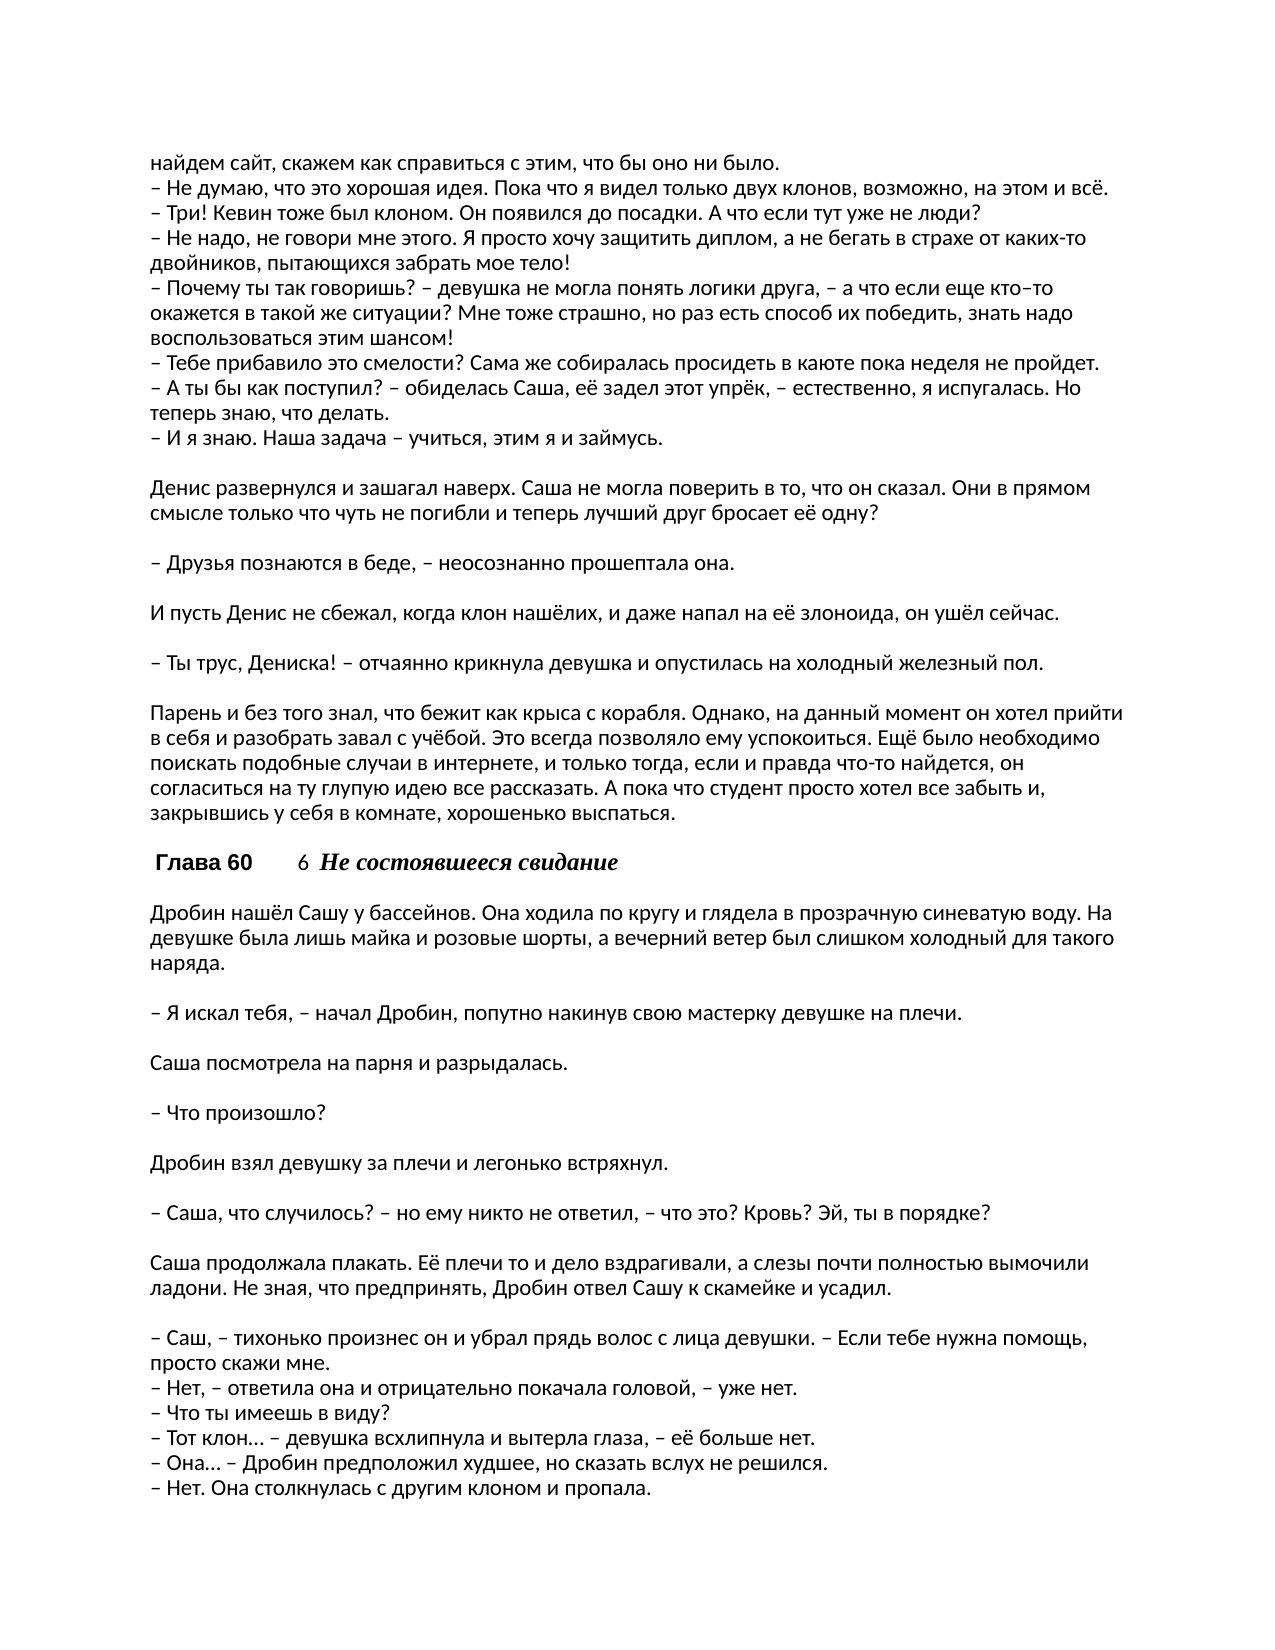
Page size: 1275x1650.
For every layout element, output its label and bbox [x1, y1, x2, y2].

text [150, 150, 1125, 1500]
